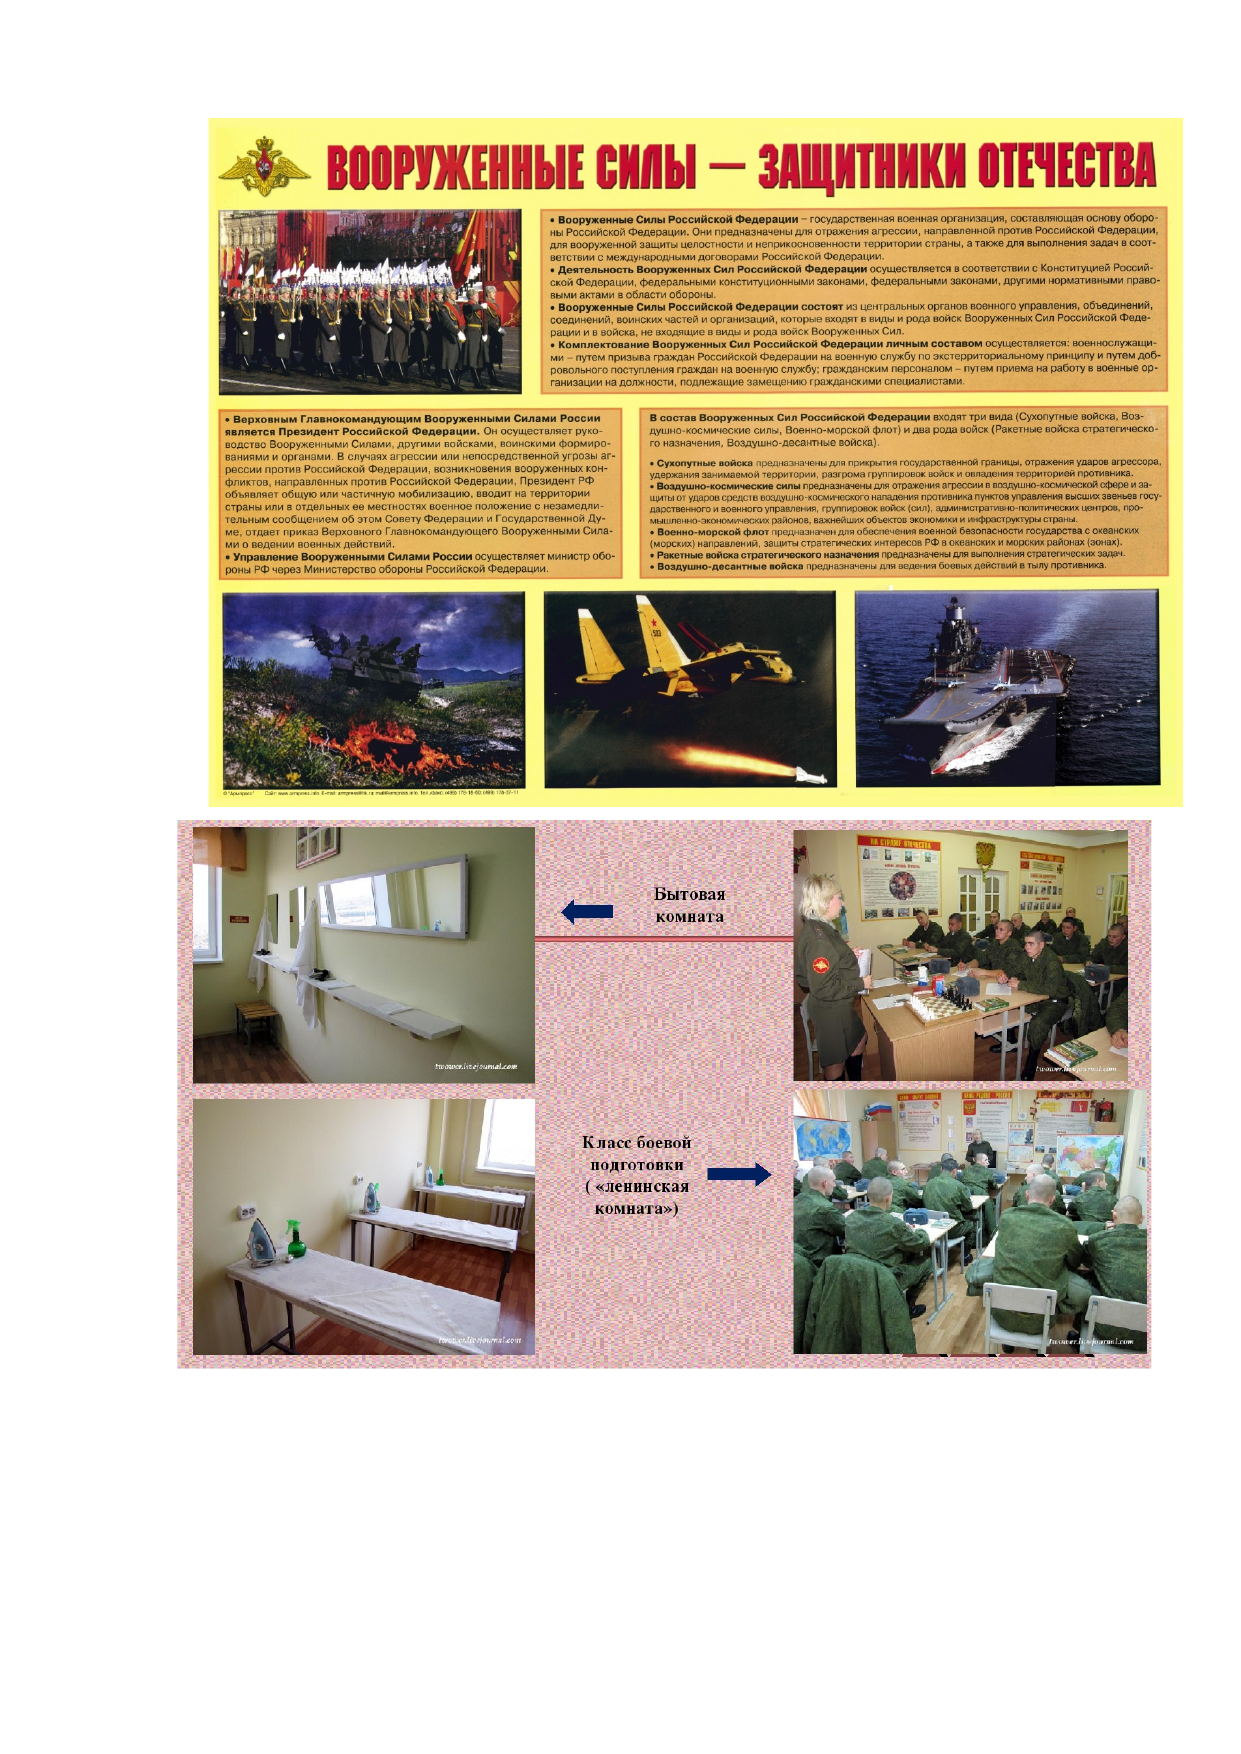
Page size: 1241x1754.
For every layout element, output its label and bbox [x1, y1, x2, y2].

picture [208, 118, 1183, 807]
picture [177, 820, 1152, 1369]
